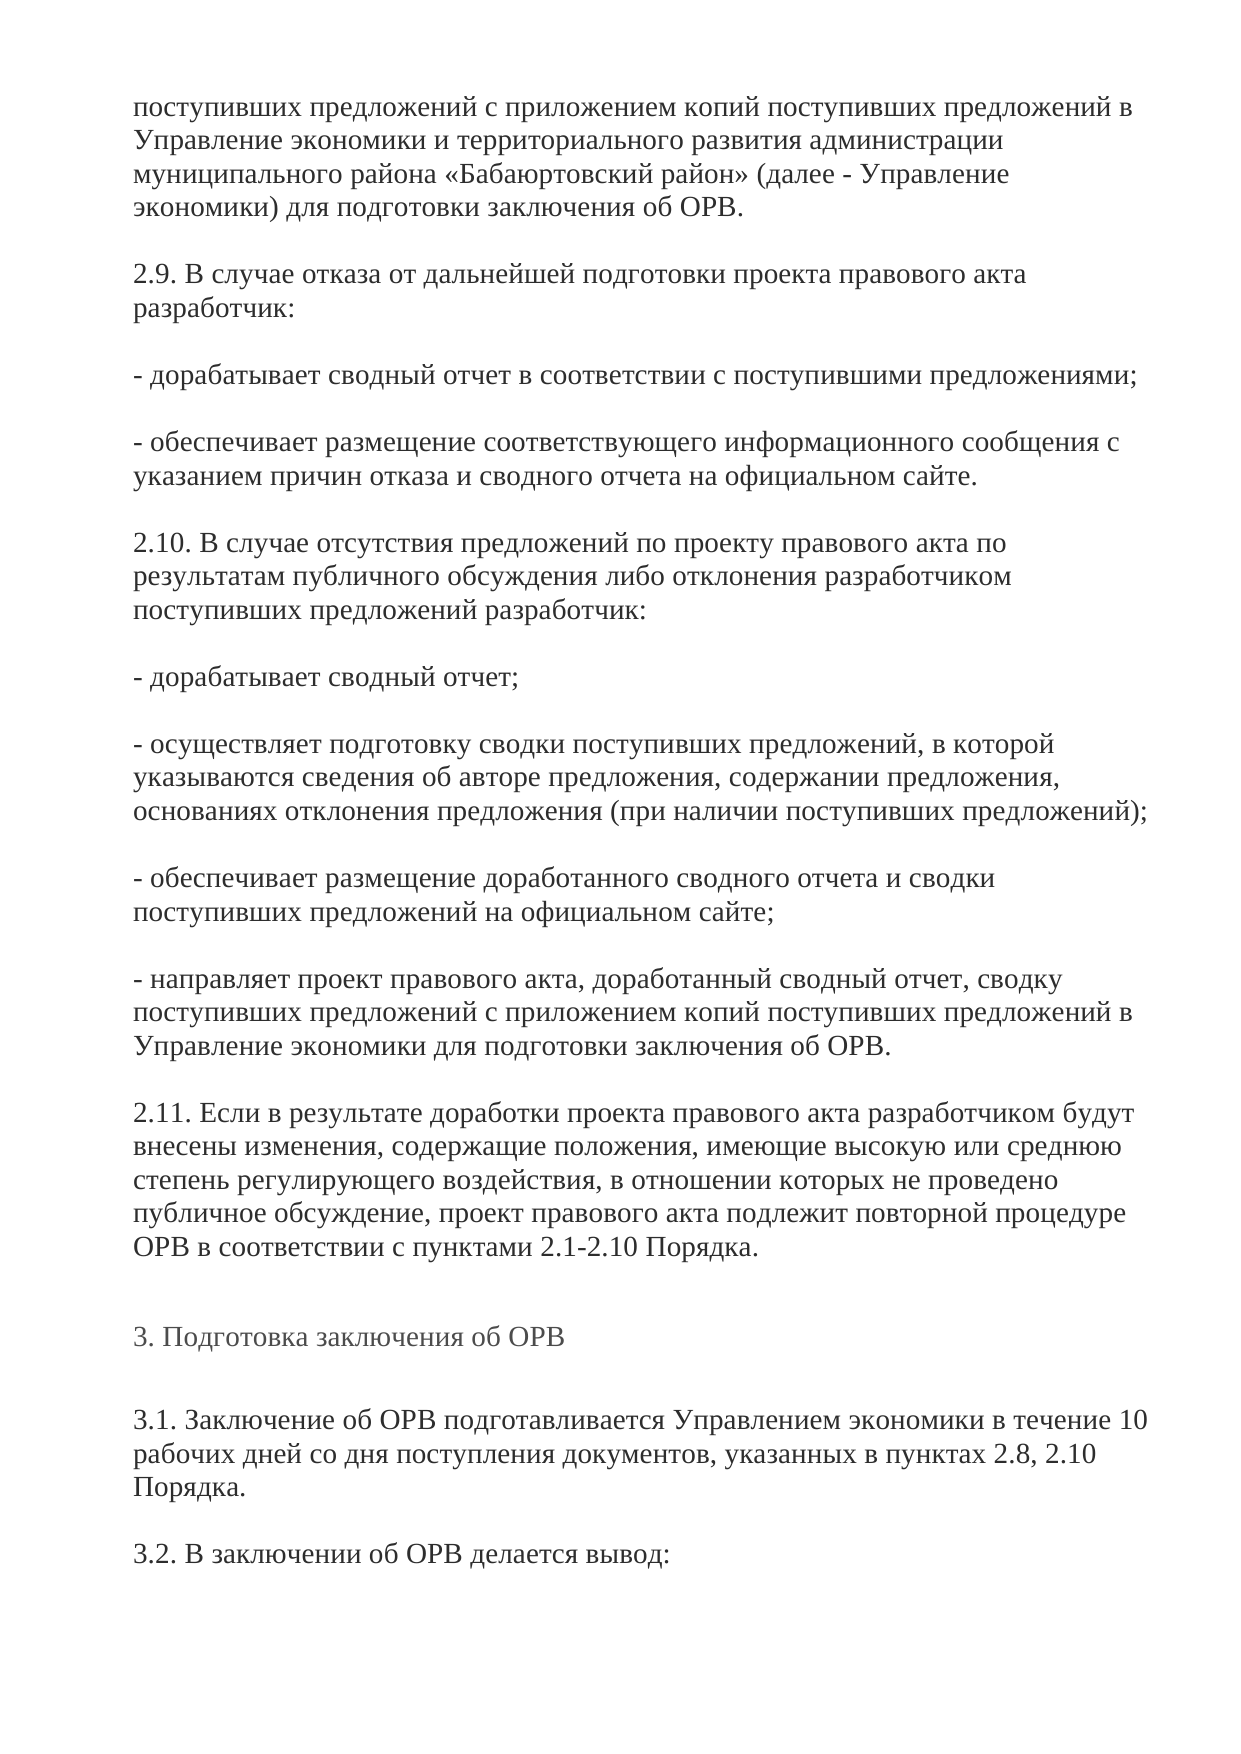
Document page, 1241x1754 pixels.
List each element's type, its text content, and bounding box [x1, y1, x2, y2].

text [133, 89, 1152, 1291]
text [133, 1369, 1152, 1604]
text 3. Подготовка заключения об ОРВ [133, 1319, 1152, 1352]
